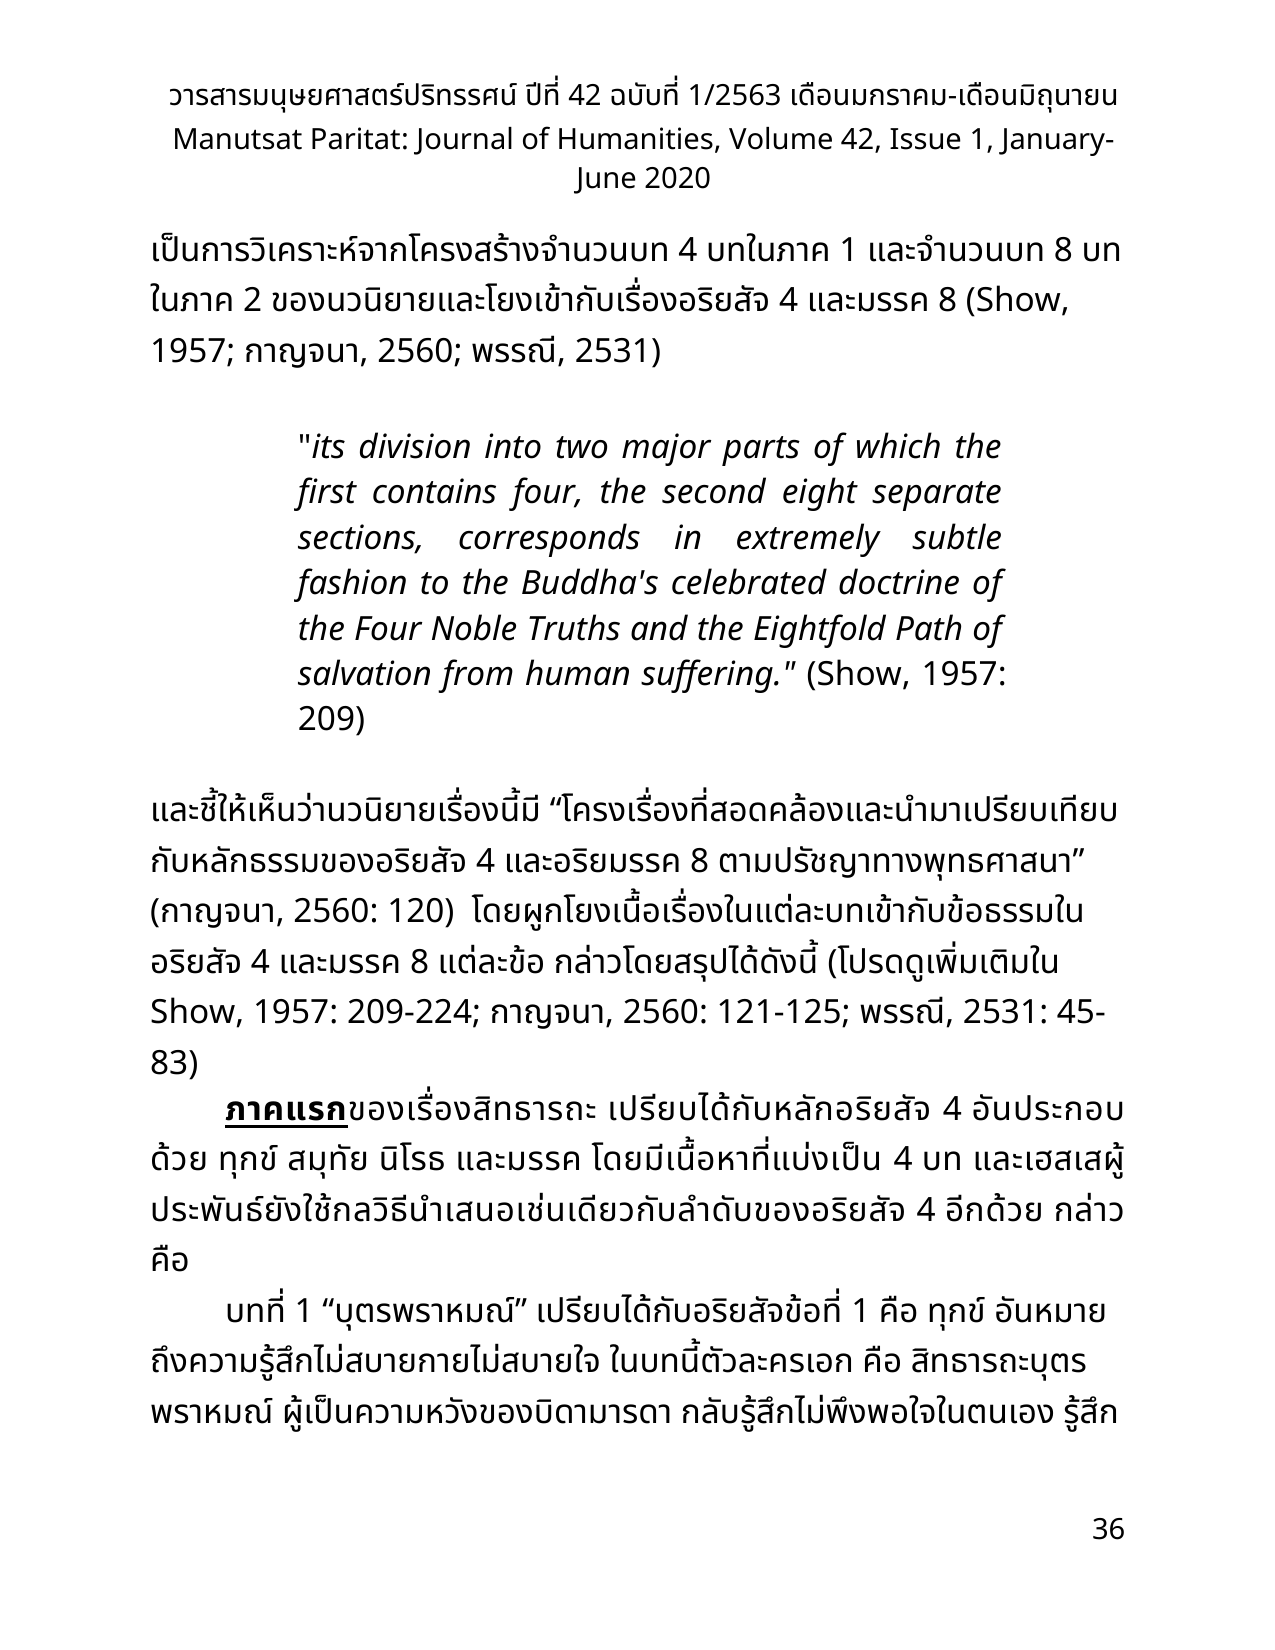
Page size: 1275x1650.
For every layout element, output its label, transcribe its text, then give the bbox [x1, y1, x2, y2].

text "its division into two major parts of which the first contains four, the second eight separate sections, corresponds in extremely subtle fashion to the Buddha's celebrated doctrine of the Four Noble Truths and the Eightfold Path of salvation from human suffering." (Show, 1957: 209) [298, 423, 1006, 741]
text และชี้ให้เห็นว่านวนิยายเรื่องนี้มี “โครงเรื่องที่สอดคล้องและนำมาเปรียบเทียบกับหลักธรรมของอริยสัจ 4 และอริยมรรค 8 ตามปรัชญาทางพุทธศาสนา” (กาญจนา, 2560: 120) โดยผูกโยงเนื้อเรื่องในแต่ละบทเข้ากับข้อธรรมในอริยสัจ 4 และมรรค 8 แต่ละข้อ กล่าวโดยสรุปได้ดังนี้ (โปรดดูเพิ่มเติมใน Show, 1957: 209-224; กาญจนา, 2560: 121-125; พรรณี, 2531: 45-83) [150, 786, 1125, 1084]
text ภาคแรกของเรื่องสิทธารถะ เปรียบได้กับหลักอริยสัจ 4 อันประกอบด้วย ทุกข์ สมุทัย นิโรธ และมรรค โดยมีเนื้อหาที่แบ่งเป็น 4 บท และเฮสเสผู้ประพันธ์ยังใช้กลวิธีนำเสนอเช่นเดียวกับลำดับของอริยสัจ 4 อีกด้วย กล่าวคือ [150, 1084, 1125, 1287]
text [150, 225, 1125, 377]
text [150, 1287, 1125, 1438]
